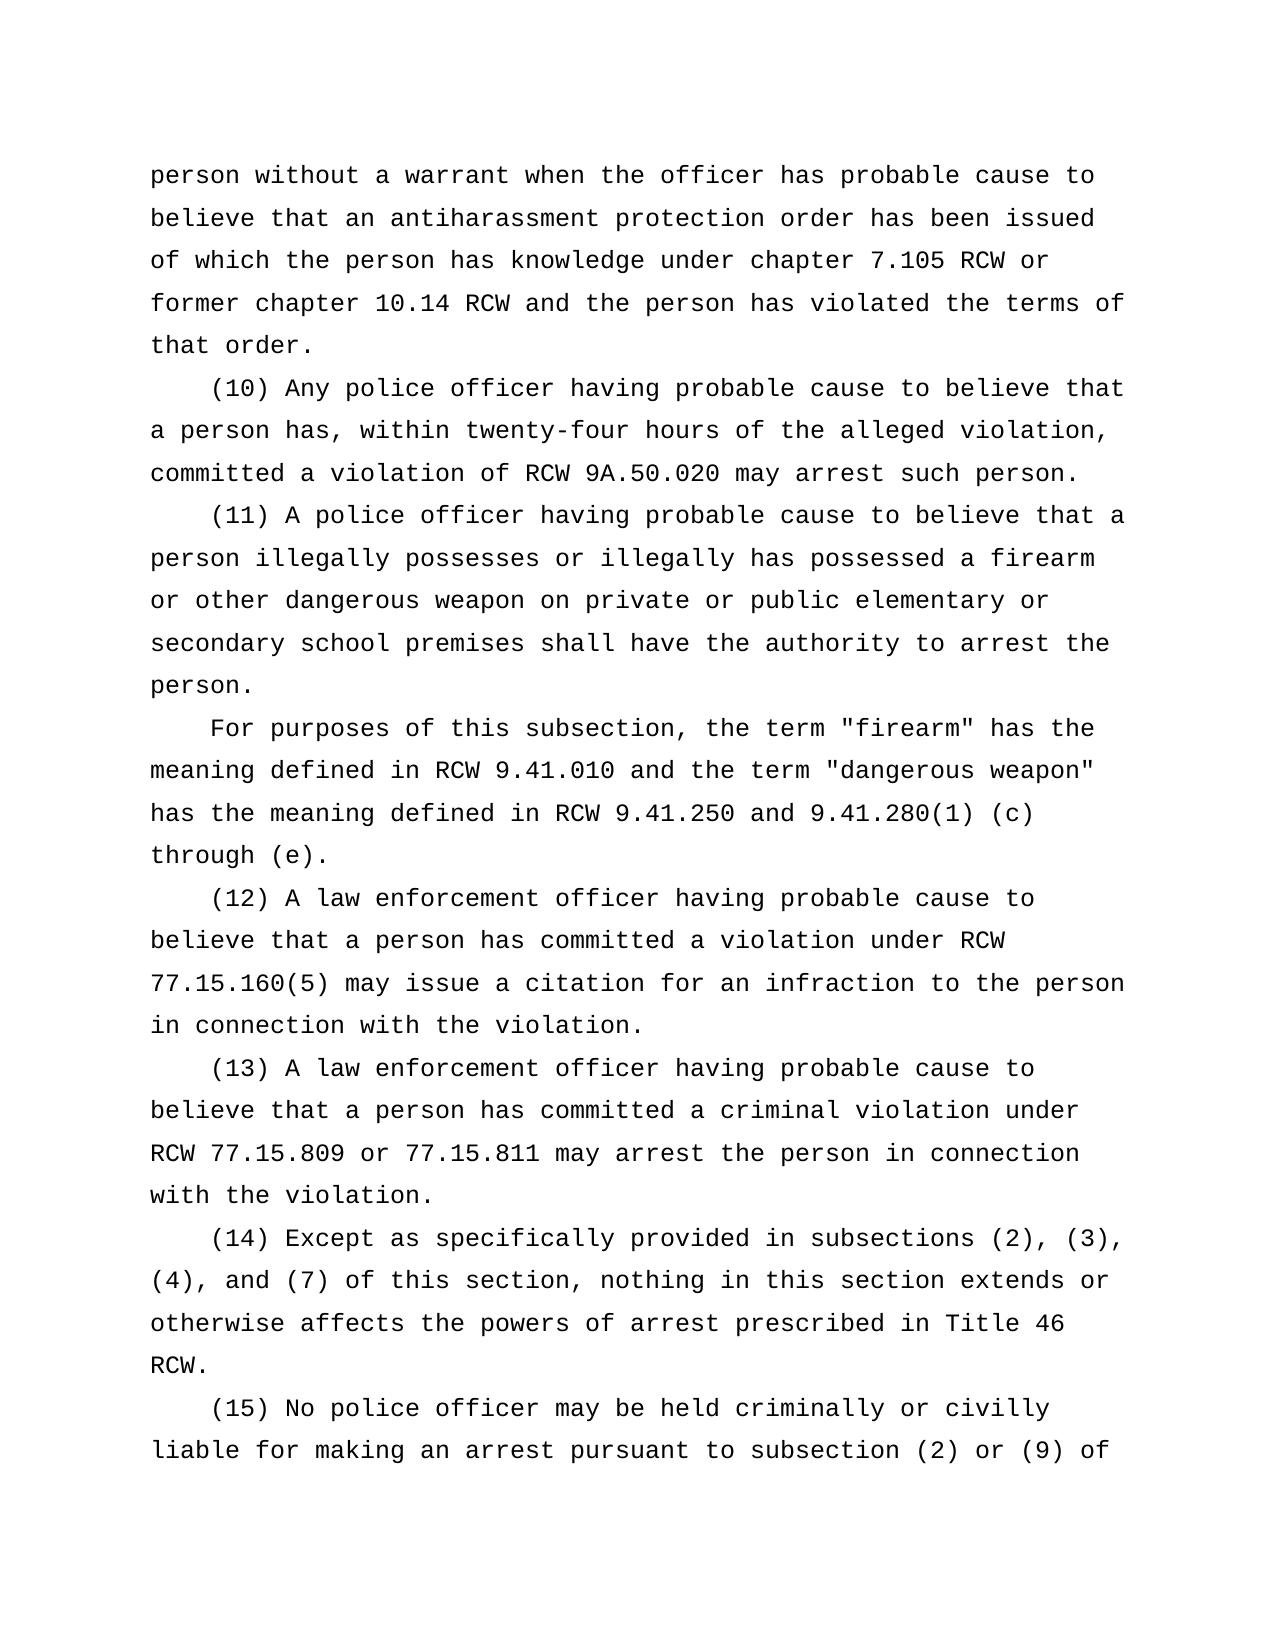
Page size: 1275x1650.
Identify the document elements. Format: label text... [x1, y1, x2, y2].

text (11) A police officer having probable cause to believe that a person illegally possesses or illegally has possessed a firearm or other dangerous weapon on private or public elementary or secondary school premises shall have the authority to arrest the person. [150, 490, 1125, 702]
text For purposes of this subsection, the term "firearm" has the meaning defined in RCW 9.41.010 and the term "dangerous weapon" has the meaning defined in RCW 9.41.250 and 9.41.280(1) (c) through (e). [150, 702, 1125, 872]
text (12) A law enforcement officer having probable cause to believe that a person has committed a violation under RCW 77.15.160(5) may issue a citation for an infraction to the person in connection with the violation. [150, 872, 1125, 1042]
text (10) Any police officer having probable cause to believe that a person has, within twenty-four hours of the alleged violation, committed a violation of RCW 9A.50.020 may arrest such person. [150, 362, 1125, 490]
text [150, 1382, 1125, 1467]
text (13) A law enforcement officer having probable cause to believe that a person has committed a criminal violation under RCW 77.15.809 or 77.15.811 may arrest the person in connection with the violation. [150, 1042, 1125, 1212]
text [150, 150, 1125, 362]
text (14) Except as specifically provided in subsections (2), (3), (4), and (7) of this section, nothing in this section extends or otherwise affects the powers of arrest prescribed in Title 46 RCW. [150, 1212, 1125, 1382]
